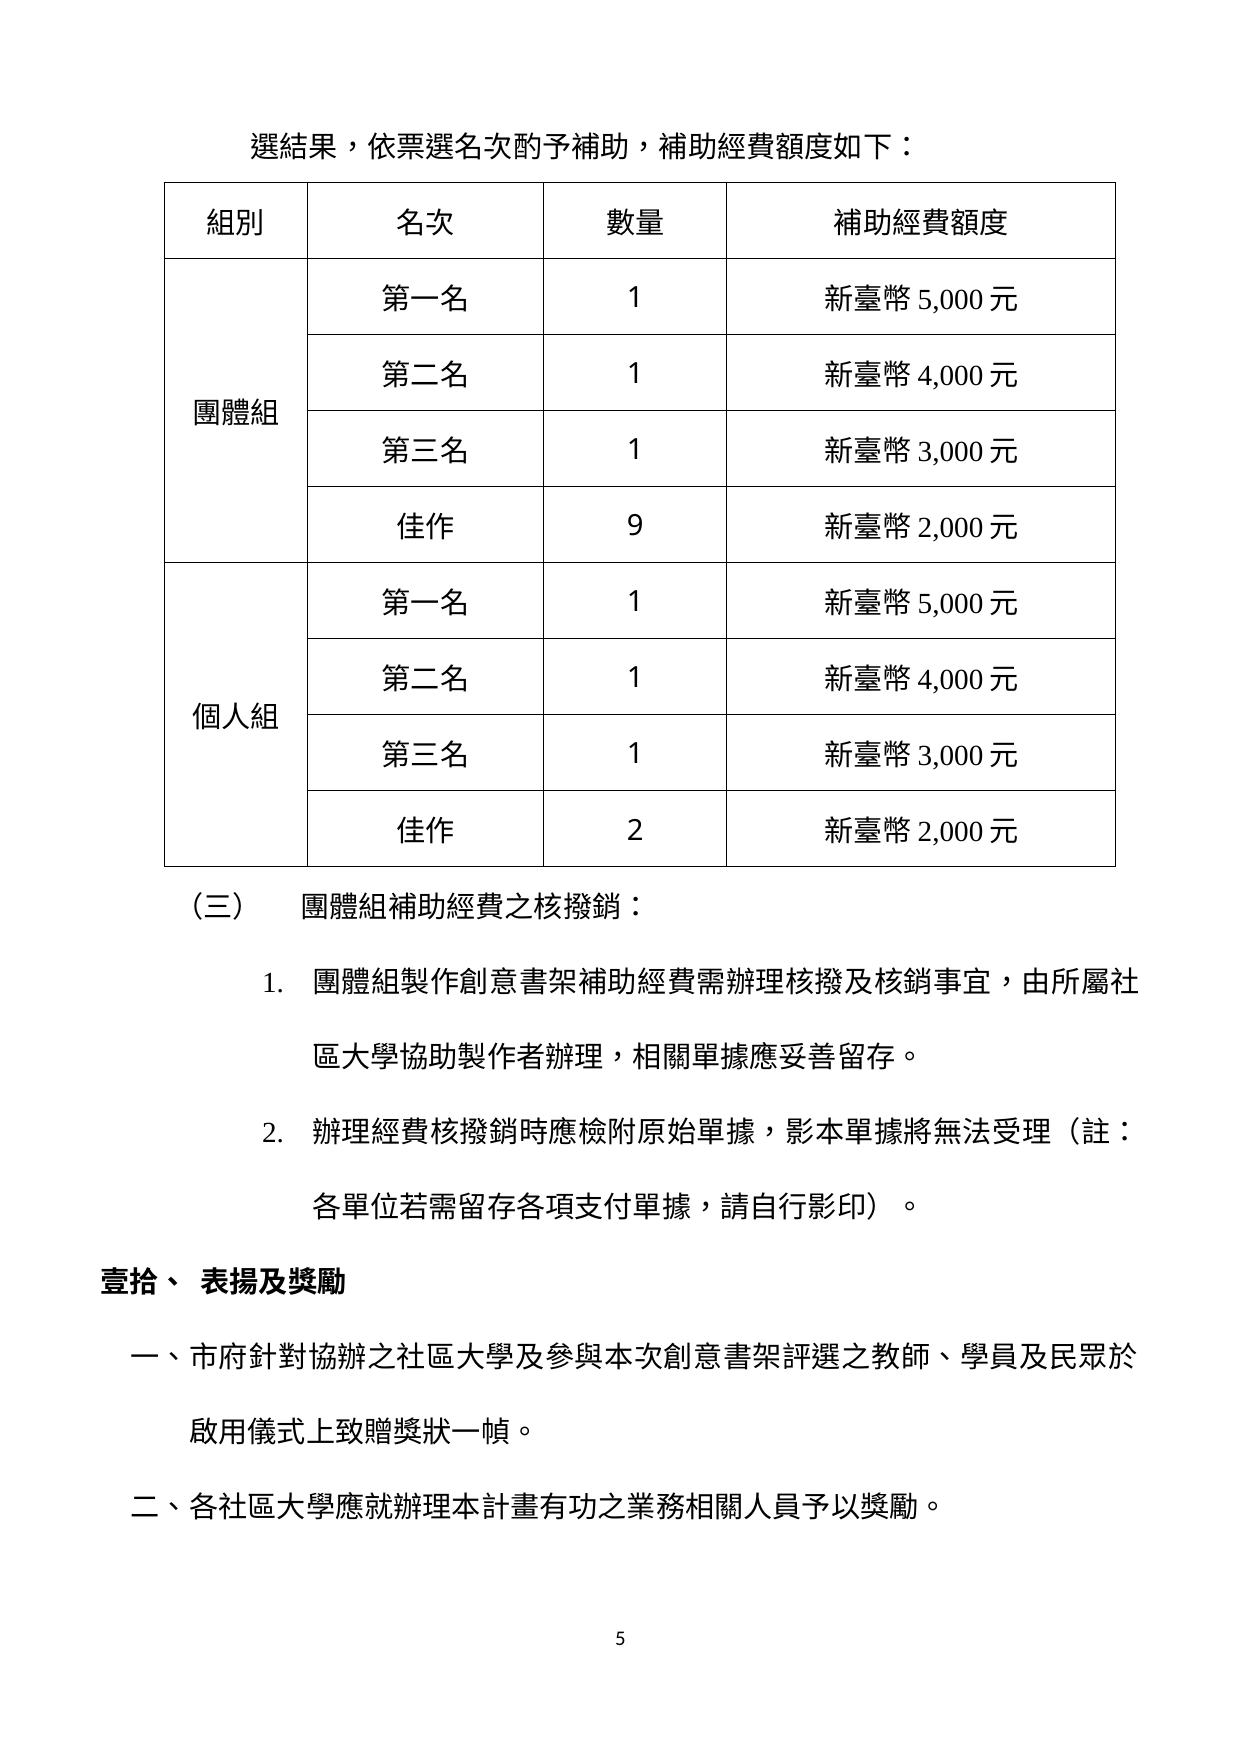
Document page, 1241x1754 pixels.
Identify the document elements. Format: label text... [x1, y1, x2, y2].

table_header 數量 [544, 183, 726, 258]
table_cell 9 [544, 487, 726, 562]
table_cell 新臺幣5,000元 [727, 563, 1115, 638]
table_cell 2 [544, 791, 726, 866]
table_cell 1 [544, 335, 726, 410]
table_cell 佳作 [308, 791, 543, 866]
table_cell 第二名 [308, 639, 543, 714]
table_cell 新臺幣2,000元 [727, 487, 1115, 562]
table_cell 第一名 [308, 563, 543, 638]
list 表揚及獎勵 [100, 1242, 1140, 1317]
table_cell 1 [544, 563, 726, 638]
table_cell 第二名 [308, 335, 543, 410]
table_cell 1 [544, 411, 726, 486]
table_cell 第三名 [308, 411, 543, 486]
table_header 補助經費額度 [727, 183, 1115, 258]
table_cell 佳作 [308, 487, 543, 562]
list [250, 107, 1140, 182]
list 團體組製作創意書架補助經費需辦理核撥及核銷事宜，由所屬社區大學協助製作者辦理，相關單據應妥善留存。 [262, 942, 1140, 1092]
table_cell 新臺幣4,000元 [727, 639, 1115, 714]
table_cell 新臺幣4,000元 [727, 335, 1115, 410]
table_cell 1 [544, 639, 726, 714]
table_cell 第一名 [308, 259, 543, 334]
table_cell 1 [544, 259, 726, 334]
table_cell 新臺幣5,000元 [727, 259, 1115, 334]
table_cell 個人組 [165, 563, 307, 866]
table_cell 新臺幣2,000元 [727, 791, 1115, 866]
table_header 名次 [308, 183, 543, 258]
list 團體組補助經費之核撥銷： [174, 867, 1140, 942]
list 各社區大學應就辦理本計畫有功之業務相關人員予以獎勵。 [130, 1467, 1140, 1542]
table_cell 團體組 [165, 259, 307, 562]
table_header 組別 [165, 183, 307, 258]
list 市府針對協辦之社區大學及參與本次創意書架評選之教師、學員及民眾於啟用儀式上致贈獎狀一幀。 [130, 1317, 1140, 1467]
list 辦理經費核撥銷時應檢附原始單據，影本單據將無法受理（註：各單位若需留存各項支付單據，請自行影印）。 [262, 1092, 1140, 1242]
table_cell 新臺幣3,000元 [727, 411, 1115, 486]
table_cell 新臺幣3,000元 [727, 715, 1115, 790]
table_cell 第三名 [308, 715, 543, 790]
table_cell 1 [544, 715, 726, 790]
